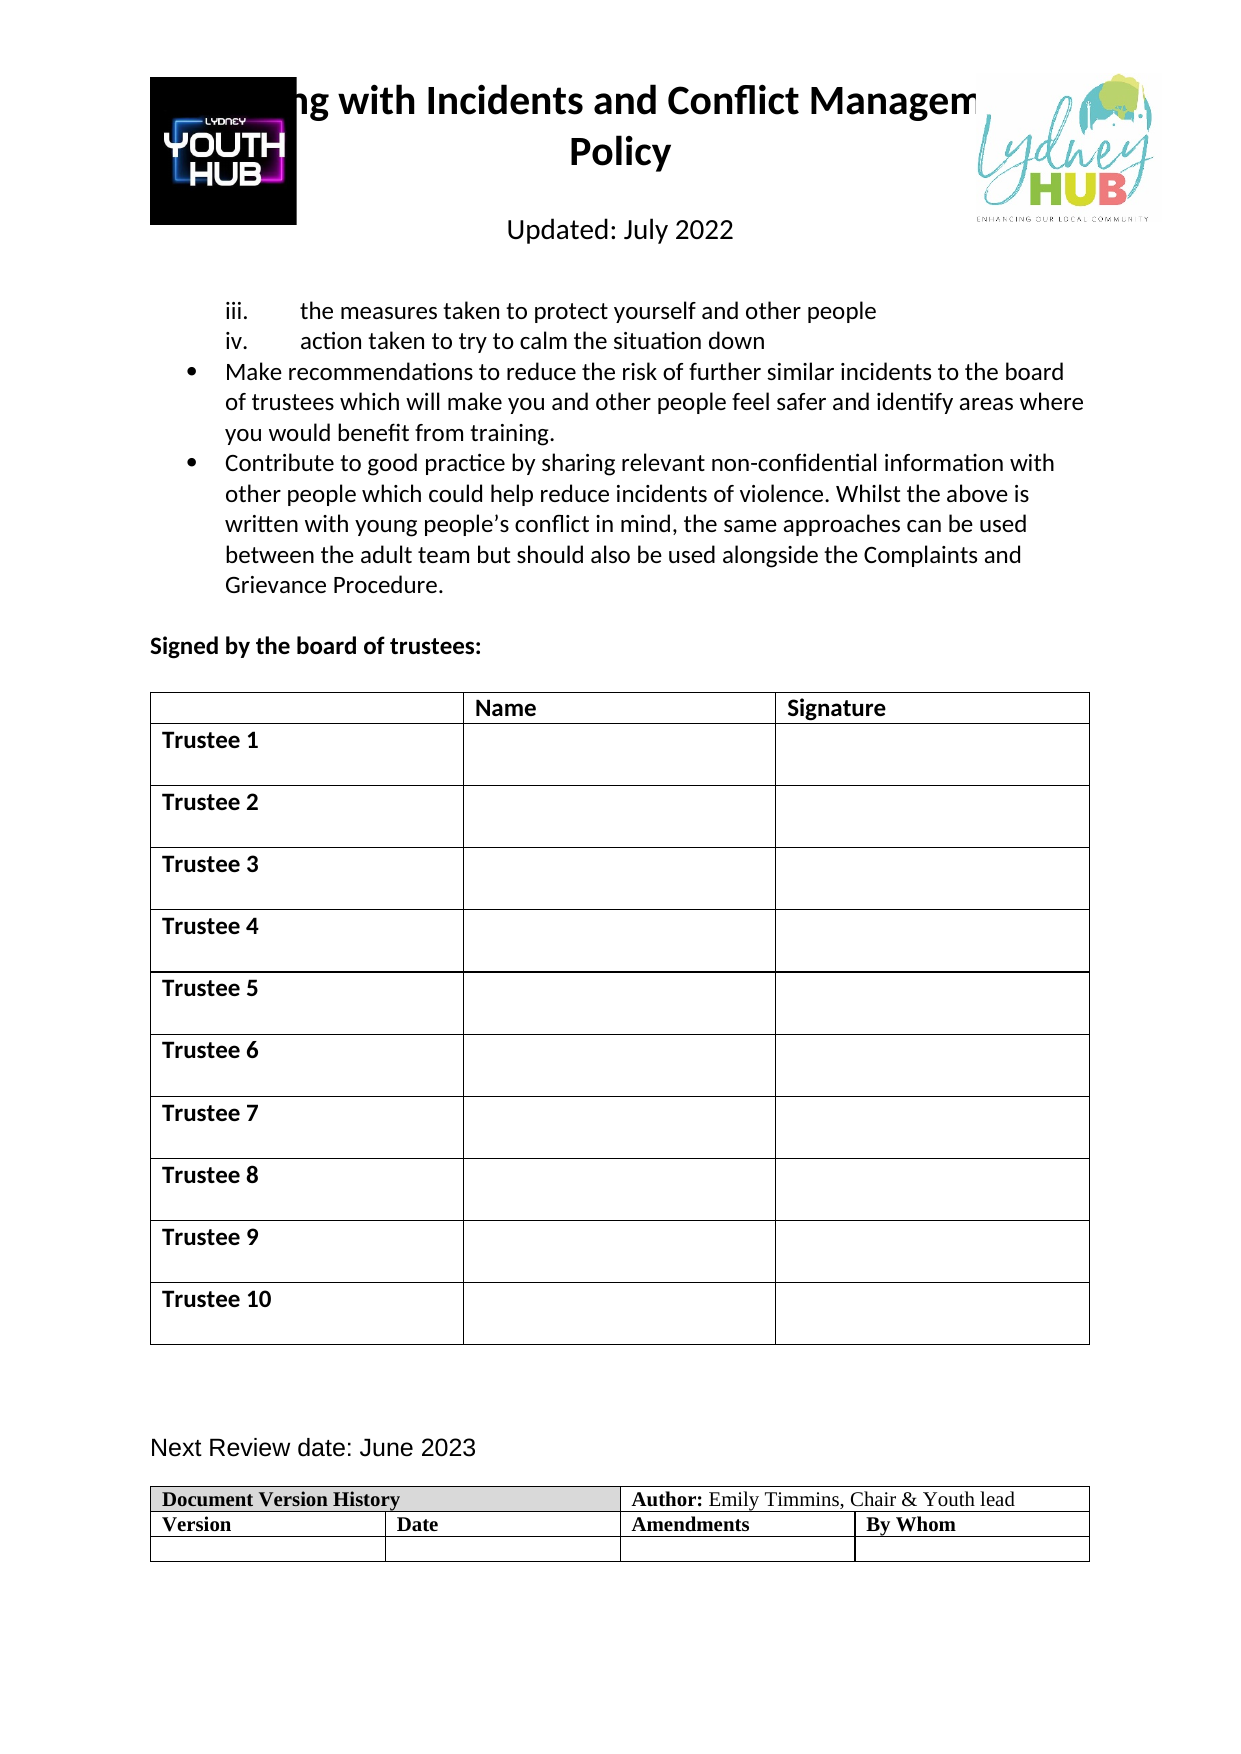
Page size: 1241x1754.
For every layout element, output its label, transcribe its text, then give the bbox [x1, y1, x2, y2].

table_cell Amendments [621, 1512, 854, 1536]
table_header Name [464, 693, 775, 723]
list action taken to try to calm the situation down [225, 325, 1090, 356]
table_cell Trustee 6 [151, 1035, 463, 1096]
text Signed by the board of trustees: [150, 631, 1090, 661]
table_cell [776, 786, 1089, 847]
table_cell [776, 1097, 1089, 1158]
table_cell Trustee 5 [151, 973, 463, 1033]
table_cell Trustee 10 [151, 1283, 463, 1344]
table_cell Trustee 7 [151, 1097, 463, 1158]
table_cell [386, 1537, 620, 1561]
list Contribute to good practice by sharing relevant non-confidential information with other people which could help reduce incidents of violence. Whilst the above is written with young people’s conflict in mind, the same approaches can be used between the adult team but should also be used alongside the Complaints and Grievance Procedure. [187, 447, 1090, 600]
picture [974, 73, 1162, 221]
table_cell Trustee 4 [151, 910, 463, 971]
table_cell [776, 1035, 1089, 1096]
table_cell Trustee 8 [151, 1159, 463, 1220]
table_cell [776, 1221, 1089, 1282]
table_cell [464, 1159, 775, 1220]
table_cell Trustee 1 [151, 724, 463, 785]
table_cell [776, 1283, 1089, 1344]
table_cell [776, 910, 1089, 971]
table_cell [464, 1035, 775, 1096]
table_header Signature [776, 693, 1089, 723]
picture [150, 77, 297, 225]
table_cell Trustee 3 [151, 848, 463, 909]
table_cell [776, 724, 1089, 785]
table_cell [464, 786, 775, 847]
table_cell [776, 848, 1089, 909]
table_cell [464, 848, 775, 909]
table_cell [464, 724, 775, 785]
table_cell [464, 1097, 775, 1158]
text Next Review date: June 2023 [150, 1433, 1090, 1462]
table_cell [776, 1159, 1089, 1220]
list Make recommendations to reduce the risk of further similar incidents to the board of trustees which will make you and other people feel safer and identify areas where you would benefit from training. [187, 356, 1090, 447]
list the measures taken to protect yourself and other people [225, 295, 1090, 325]
table_cell By Whom [856, 1512, 1089, 1536]
table_cell [464, 1221, 775, 1282]
table_header Author: Emily Timmins, Chair & Youth lead [621, 1487, 1089, 1511]
table_cell [464, 973, 775, 1033]
table_cell Version [151, 1512, 385, 1536]
table_cell [151, 1537, 385, 1561]
table_cell Trustee 2 [151, 786, 463, 847]
table_header Document Version History [151, 1487, 620, 1511]
table_header [151, 693, 463, 723]
table_cell [856, 1537, 1089, 1561]
table_cell Date [386, 1512, 620, 1536]
table_cell [621, 1537, 854, 1561]
table_cell [464, 1283, 775, 1344]
table_cell [464, 910, 775, 971]
table_cell [776, 973, 1089, 1033]
table_cell Trustee 9 [151, 1221, 463, 1282]
